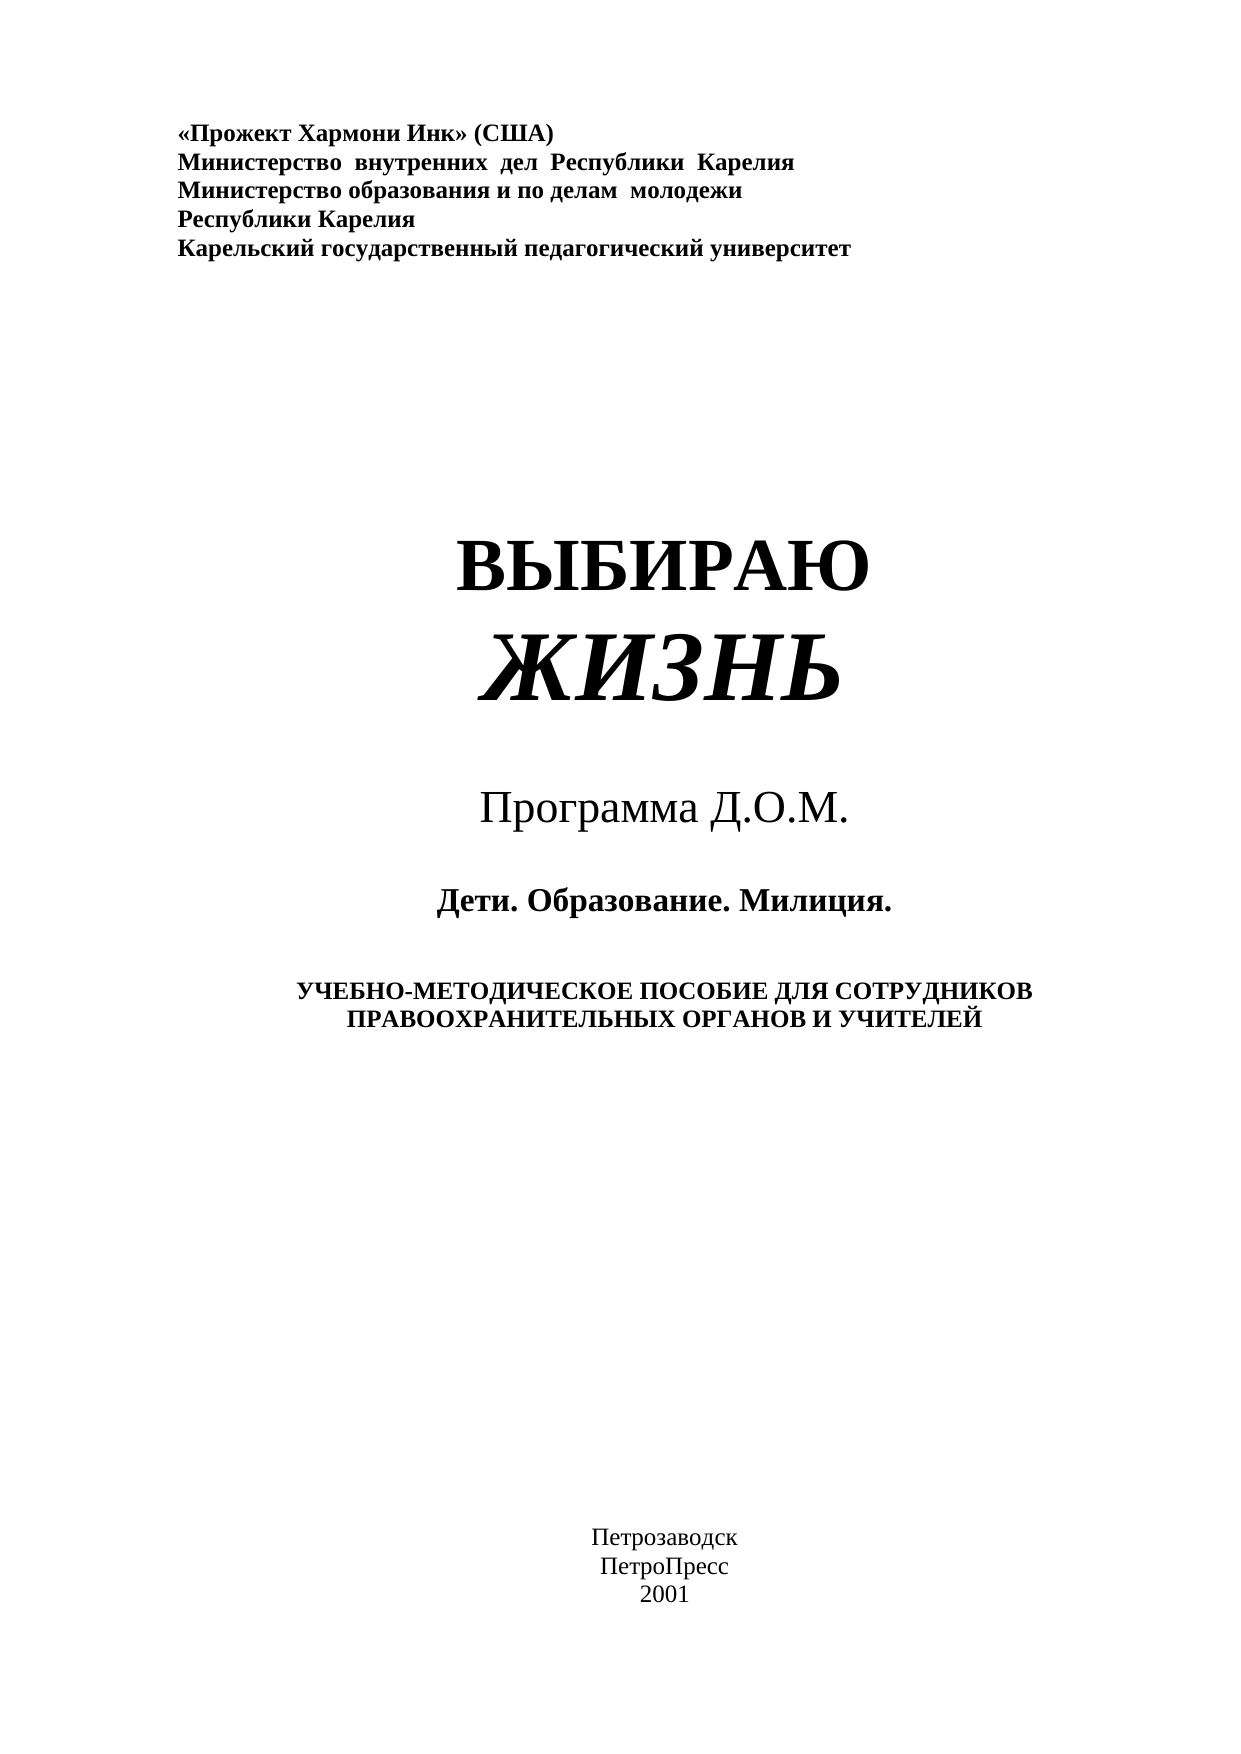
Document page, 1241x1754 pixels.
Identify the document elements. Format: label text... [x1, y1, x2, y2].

text Министерство образования и по делам молодежи [177, 176, 1152, 204]
text «Прожект Хармони Инк» (США) [177, 118, 1152, 147]
text Республики Карелия [177, 204, 1152, 233]
text Программа Д.О.М. [177, 779, 1152, 832]
text Карельский государственный педагогический университет [177, 233, 1152, 262]
subtitle ПРАВООХРАНИТЕЛЬНЫХ ОРГАНОВ И УЧИТЕЛЕЙ [177, 1004, 1152, 1033]
text Дети. Образование. Милиция. [177, 880, 1152, 918]
text ПетроПресс [177, 1551, 1152, 1579]
text Петрозаводск [177, 1522, 1152, 1551]
text 2001 [177, 1579, 1152, 1608]
text ВЫБИРАЮ [177, 521, 1152, 607]
subtitle ЖИЗНЬ [177, 607, 1152, 722]
text УЧЕБНО-МЕТОДИЧЕСКОЕ ПОСОБИЕ ДЛЯ СОТРУДНИКОВ [177, 976, 1152, 1004]
subtitle Министерство внутренних дел Республики Карелия [177, 147, 1152, 176]
